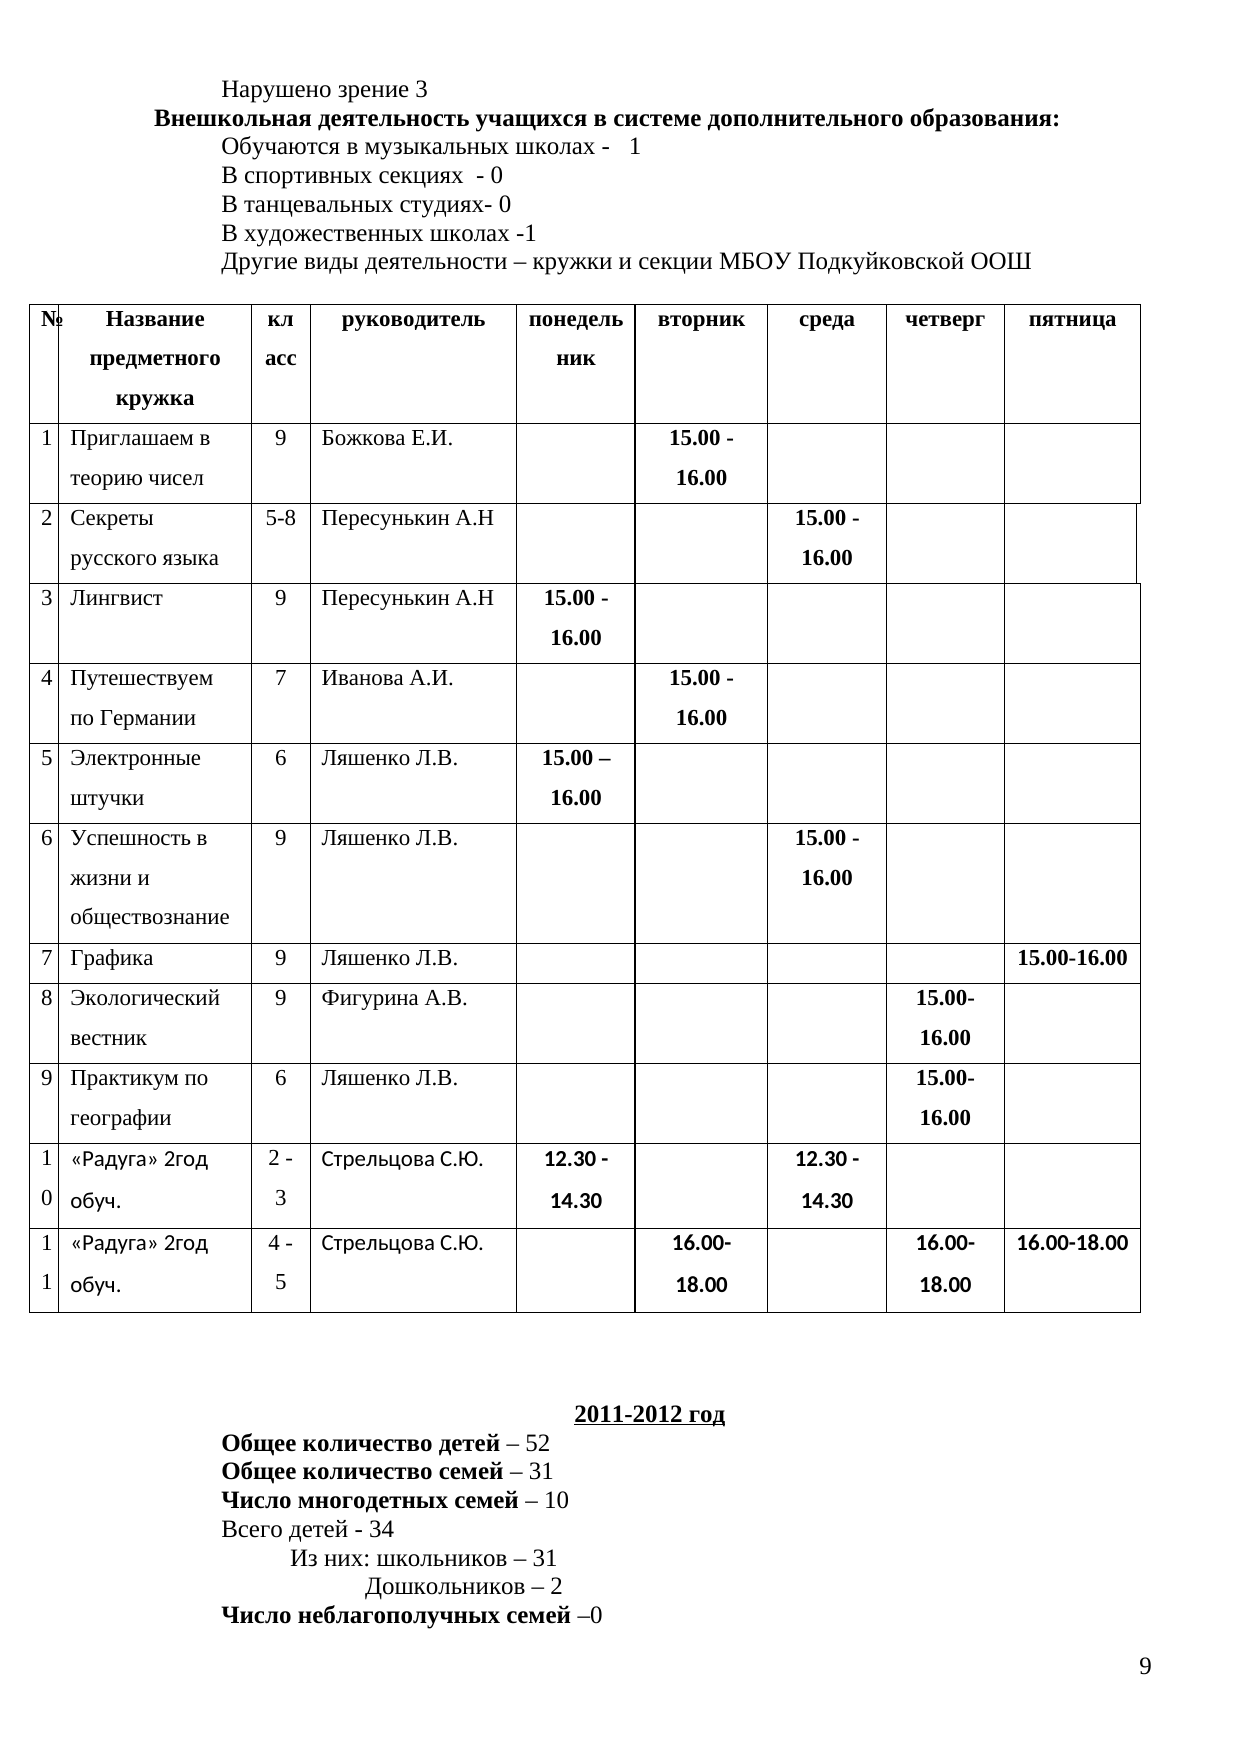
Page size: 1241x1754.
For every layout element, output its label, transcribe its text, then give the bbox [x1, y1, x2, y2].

table_cell Электронные штучки [59, 744, 251, 823]
table_cell Стрельцова С.Ю. [311, 1229, 516, 1312]
table_cell Лингвист [59, 584, 251, 663]
table_cell 6 [252, 744, 310, 823]
table_header понедельник [517, 305, 634, 423]
table_cell 15.00 - 16.00 [768, 504, 886, 583]
table_cell [887, 584, 1004, 663]
table_cell Успешность в жизни и обществознание [59, 824, 251, 943]
table_cell 15.00 - 16.00 [517, 584, 634, 663]
table_cell 15.00 – 16.00 [517, 744, 634, 823]
list Всего детей - 34 [221, 1514, 1152, 1543]
table_cell [517, 944, 634, 983]
table_cell 11 [30, 1229, 58, 1312]
table_cell Ляшенко Л.В. [311, 824, 516, 943]
table_header № [30, 305, 58, 423]
table_cell 15.00-16.00 [887, 1064, 1004, 1143]
table_cell [887, 664, 1004, 743]
table_cell 9 [252, 984, 310, 1063]
table_cell 9 [252, 584, 310, 663]
table_cell «Радуга» 2год обуч. [59, 1229, 251, 1312]
table_header руководитель [311, 305, 516, 423]
table_header четверг [887, 305, 1004, 423]
table_cell [1005, 1144, 1140, 1227]
table_cell [517, 1229, 634, 1312]
table_cell 15.00 - 16.00 [636, 664, 767, 743]
table_cell Приглашаем в теорию чисел [59, 424, 251, 503]
table_cell 15.00 - 16.00 [768, 824, 886, 943]
table_cell [1005, 744, 1140, 823]
list Другие виды деятельности – кружки и секции МБОУ Подкуйковской ООШ [221, 246, 1152, 275]
table_cell [517, 984, 634, 1063]
table_cell 8 [30, 984, 58, 1063]
table_cell «Радуга» 2год обуч. [59, 1144, 251, 1227]
table_cell 7 [30, 944, 58, 983]
table_cell [887, 1144, 1004, 1227]
table_cell Практикум по географии [59, 1064, 251, 1143]
list Нарушено зрение 3 [221, 74, 1152, 103]
text Внешкольная деятельность учащихся в системе дополнительного образования: [148, 103, 1152, 131]
table_cell [636, 824, 767, 943]
table_cell [636, 984, 767, 1063]
table_cell 7 [252, 664, 310, 743]
table_cell [636, 944, 767, 983]
list В художественных школах -1 [221, 218, 1152, 246]
list Обучаются в музыкальных школах - 1 [221, 131, 1152, 160]
list Число многодетных семей – 10 [221, 1485, 1152, 1514]
table_cell [1005, 584, 1140, 663]
table_cell [517, 1064, 634, 1143]
table_cell 16.00-18.00 [887, 1229, 1004, 1312]
table_cell 5 [30, 744, 58, 823]
table_cell [517, 424, 634, 503]
table_cell [768, 1229, 886, 1312]
table_cell Графика [59, 944, 251, 983]
table_cell [887, 944, 1004, 983]
table_cell Ляшенко Л.В. [311, 944, 516, 983]
table_cell Экологический вестник [59, 984, 251, 1063]
table_cell [768, 984, 886, 1063]
table_cell [768, 944, 886, 983]
table_cell 5-8 [252, 504, 310, 583]
table_cell [768, 584, 886, 663]
list В танцевальных студиях- 0 [221, 189, 1152, 218]
table_cell [768, 424, 886, 503]
table_cell 15.00 - 16.00 [636, 424, 767, 503]
table_cell Божкова Е.И. [311, 424, 516, 503]
table_cell [636, 1064, 767, 1143]
table_cell [1005, 504, 1136, 583]
table_cell 6 [30, 824, 58, 943]
table_cell Ляшенко Л.В. [311, 1064, 516, 1143]
table_cell [1005, 1064, 1140, 1143]
table_header Название предметного кружка [59, 305, 251, 423]
table_cell 3 [30, 584, 58, 663]
table_cell Ляшенко Л.В. [311, 744, 516, 823]
table_cell Пересунькин А.Н [311, 584, 516, 663]
table_cell [517, 824, 634, 943]
table_cell Фигурина А.В. [311, 984, 516, 1063]
table_cell [636, 1144, 767, 1227]
table_cell 10 [30, 1144, 58, 1227]
table_cell [768, 744, 886, 823]
text 2011-2012 год [148, 1399, 1152, 1428]
table_cell 2 [30, 504, 58, 583]
table_header класс [252, 305, 310, 423]
table_cell [1005, 424, 1140, 503]
table_cell 9 [252, 944, 310, 983]
table_cell 9 [252, 424, 310, 503]
table_cell 4 - 5 [252, 1229, 310, 1312]
table_header пятница [1005, 305, 1140, 423]
table_cell 12.30 -14.30 [768, 1144, 886, 1227]
table_cell 6 [252, 1064, 310, 1143]
table_cell [517, 504, 634, 583]
table_cell [887, 504, 1004, 583]
list Число неблагополучных семей –0 [221, 1600, 1152, 1629]
table_cell 4 [30, 664, 58, 743]
list Общее количество детей – 52 [221, 1428, 1152, 1456]
table_cell 12.30 -14.30 [517, 1144, 634, 1227]
table_cell 16.00-18.00 [1005, 1229, 1140, 1312]
table_cell 9 [252, 824, 310, 943]
table_cell [887, 744, 1004, 823]
table_header вторник [636, 305, 767, 423]
table_cell Секреты русского языка [59, 504, 251, 583]
table_cell 9 [30, 1064, 58, 1143]
table_cell [636, 504, 767, 583]
table_cell [1005, 824, 1140, 943]
table_cell 15.00-16.00 [1005, 944, 1140, 983]
table_cell [636, 744, 767, 823]
table_header среда [768, 305, 886, 423]
table_cell [1005, 664, 1140, 743]
table_cell Путешествуем по Германии [59, 664, 251, 743]
table_cell 2 - 3 [252, 1144, 310, 1227]
table_cell 16.00-18.00 [636, 1229, 767, 1312]
table_cell [768, 664, 886, 743]
table_cell 15.00-16.00 [887, 984, 1004, 1063]
table_cell [887, 424, 1004, 503]
table_cell Иванова А.И. [311, 664, 516, 743]
table_cell Стрельцова С.Ю. [311, 1144, 516, 1227]
list Из них: школьников – 31 [221, 1543, 1152, 1571]
table_cell [887, 824, 1004, 943]
list В спортивных секциях - 0 [221, 160, 1152, 189]
table_cell [1005, 984, 1140, 1063]
list Общее количество семей – 31 [221, 1456, 1152, 1485]
table_cell Пересунькин А.Н [311, 504, 516, 583]
table_cell [768, 1064, 886, 1143]
list Дошкольников – 2 [221, 1571, 1152, 1600]
table_cell [636, 584, 767, 663]
table_cell [517, 664, 634, 743]
table_cell 1 [30, 424, 58, 503]
